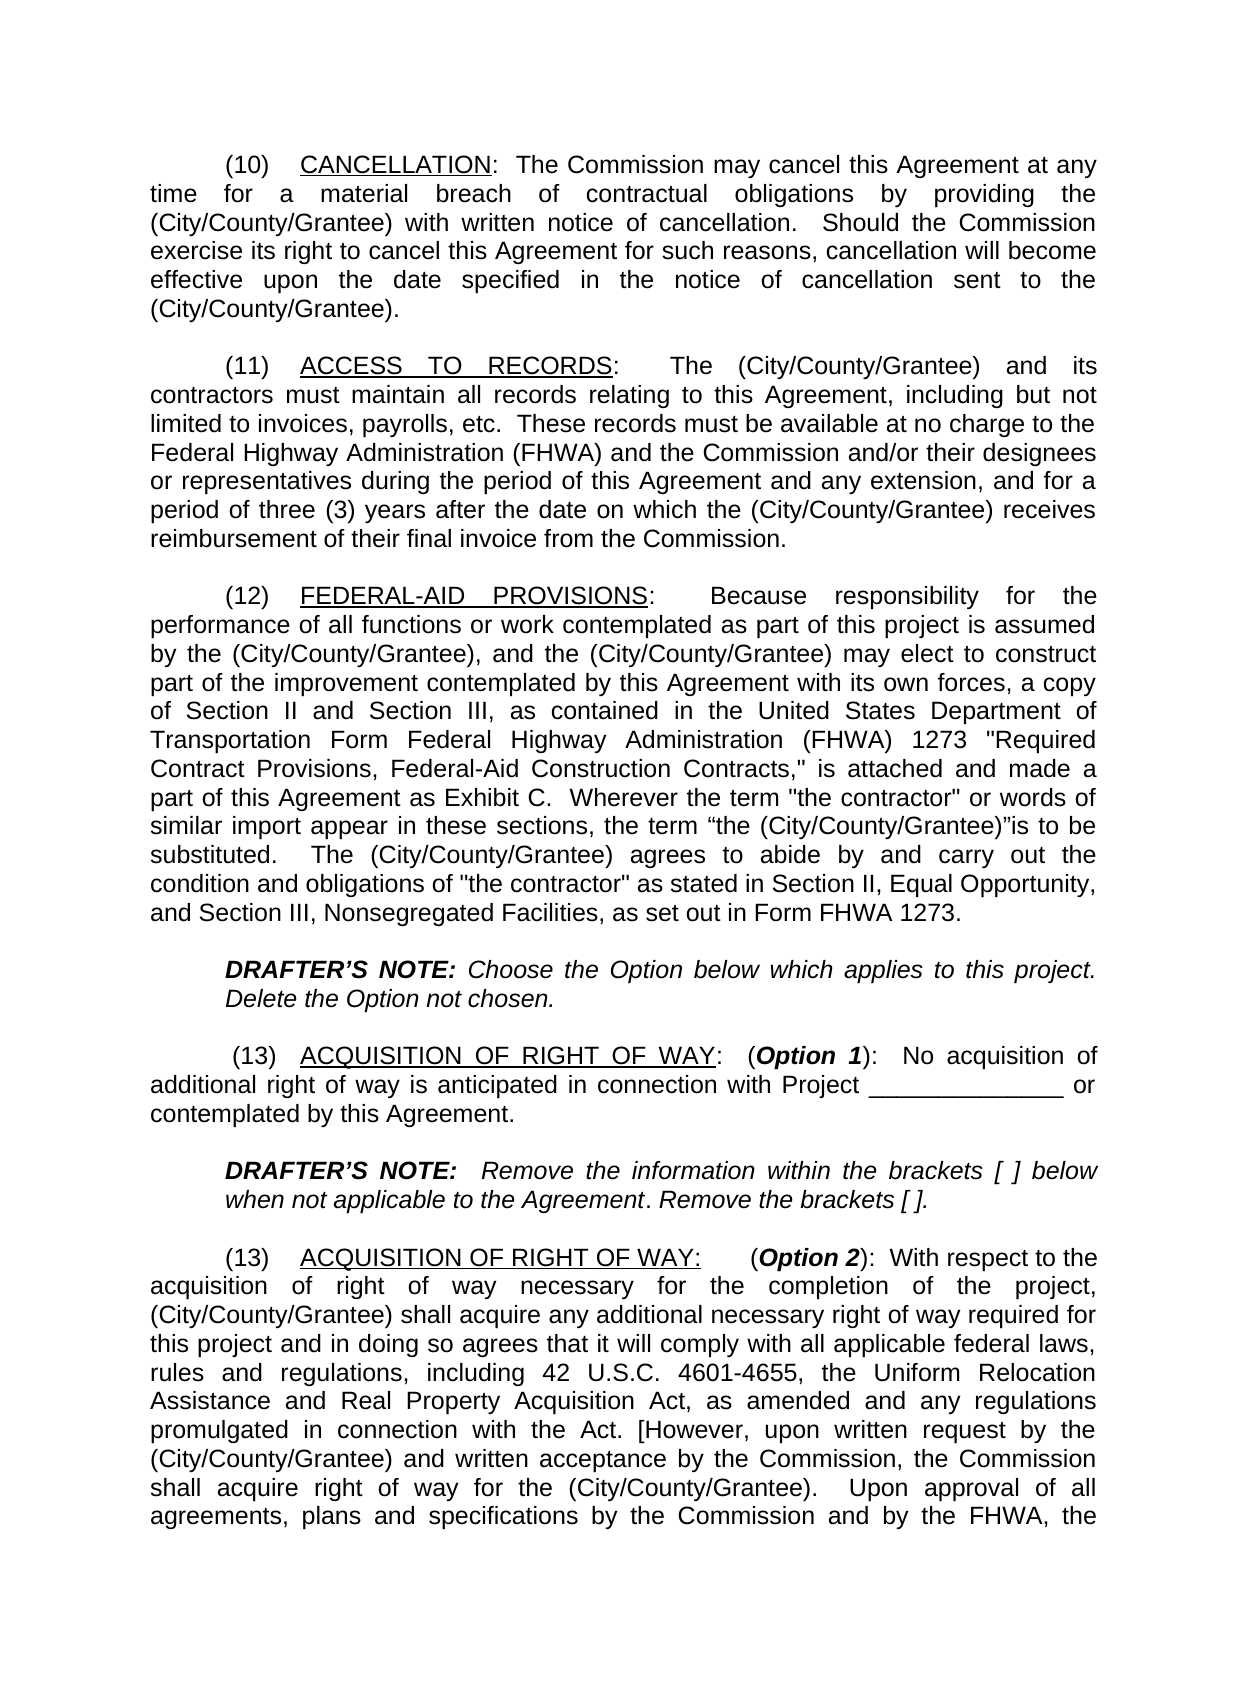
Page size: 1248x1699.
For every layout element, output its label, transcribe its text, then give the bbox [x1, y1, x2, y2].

text (12) FEDERAL-AID PROVISIONS: Because responsibility for the performance of all functions or work contemplated as part of this project is assumed by the (City/County/Grantee), and the (City/County/Grantee) may elect to construct part of the improvement contemplated by this Agreement with its own forces, a copy of Section II and Section III, as contained in the United States Department of Transportation Form Federal Highway Administration (FHWA) 1273 "Required Contract Provisions, Federal-Aid Construction Contracts," is attached and made a part of this Agreement as Exhibit C. Wherever the term "the contractor" or words of similar import appear in these sections, the term “the (City/County/Grantee)”is to be substituted. The (City/County/Grantee) agrees to abide by and carry out the condition and obligations of "the contractor" as stated in Section II, Equal Opportunity, and Section III, Nonsegregated Facilities, as set out in Form FHWA 1273. [150, 581, 1098, 926]
text DRAFTER’S NOTE: Remove the information within the brackets [ ] below when not applicable to the Agreement. Remove the brackets [ ]. [225, 1156, 1098, 1214]
text (13) ACQUISITION OF RIGHT OF WAY: (Option 1): No acquisition of additional right of way is anticipated in connection with Project ______________ or contemplated by this Agreement. [150, 1041, 1098, 1127]
text DRAFTER’S NOTE: Choose the Option below which applies to this project. Delete the Option not chosen. [225, 955, 1098, 1012]
text (10) CANCELLATION: The Commission may cancel this Agreement at any time for a material breach of contractual obligations by providing the (City/County/Grantee) with written notice of cancellation. Should the Commission exercise its right to cancel this Agreement for such reasons, cancellation will become effective upon the date specified in the notice of cancellation sent to the (City/County/Grantee). [150, 150, 1098, 322]
text (11) ACCESS TO RECORDS: The (City/County/Grantee) and its contractors must maintain all records relating to this Agreement, including but not limited to invoices, payrolls, etc. These records must be available at no charge to the Federal Highway Administration (FHWA) and the Commission and/or their designees or representatives during the period of this Agreement and any extension, and for a period of three (3) years after the date on which the (City/County/Grantee) receives reimbursement of their final invoice from the Commission. [150, 351, 1098, 552]
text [150, 1242, 1098, 1530]
